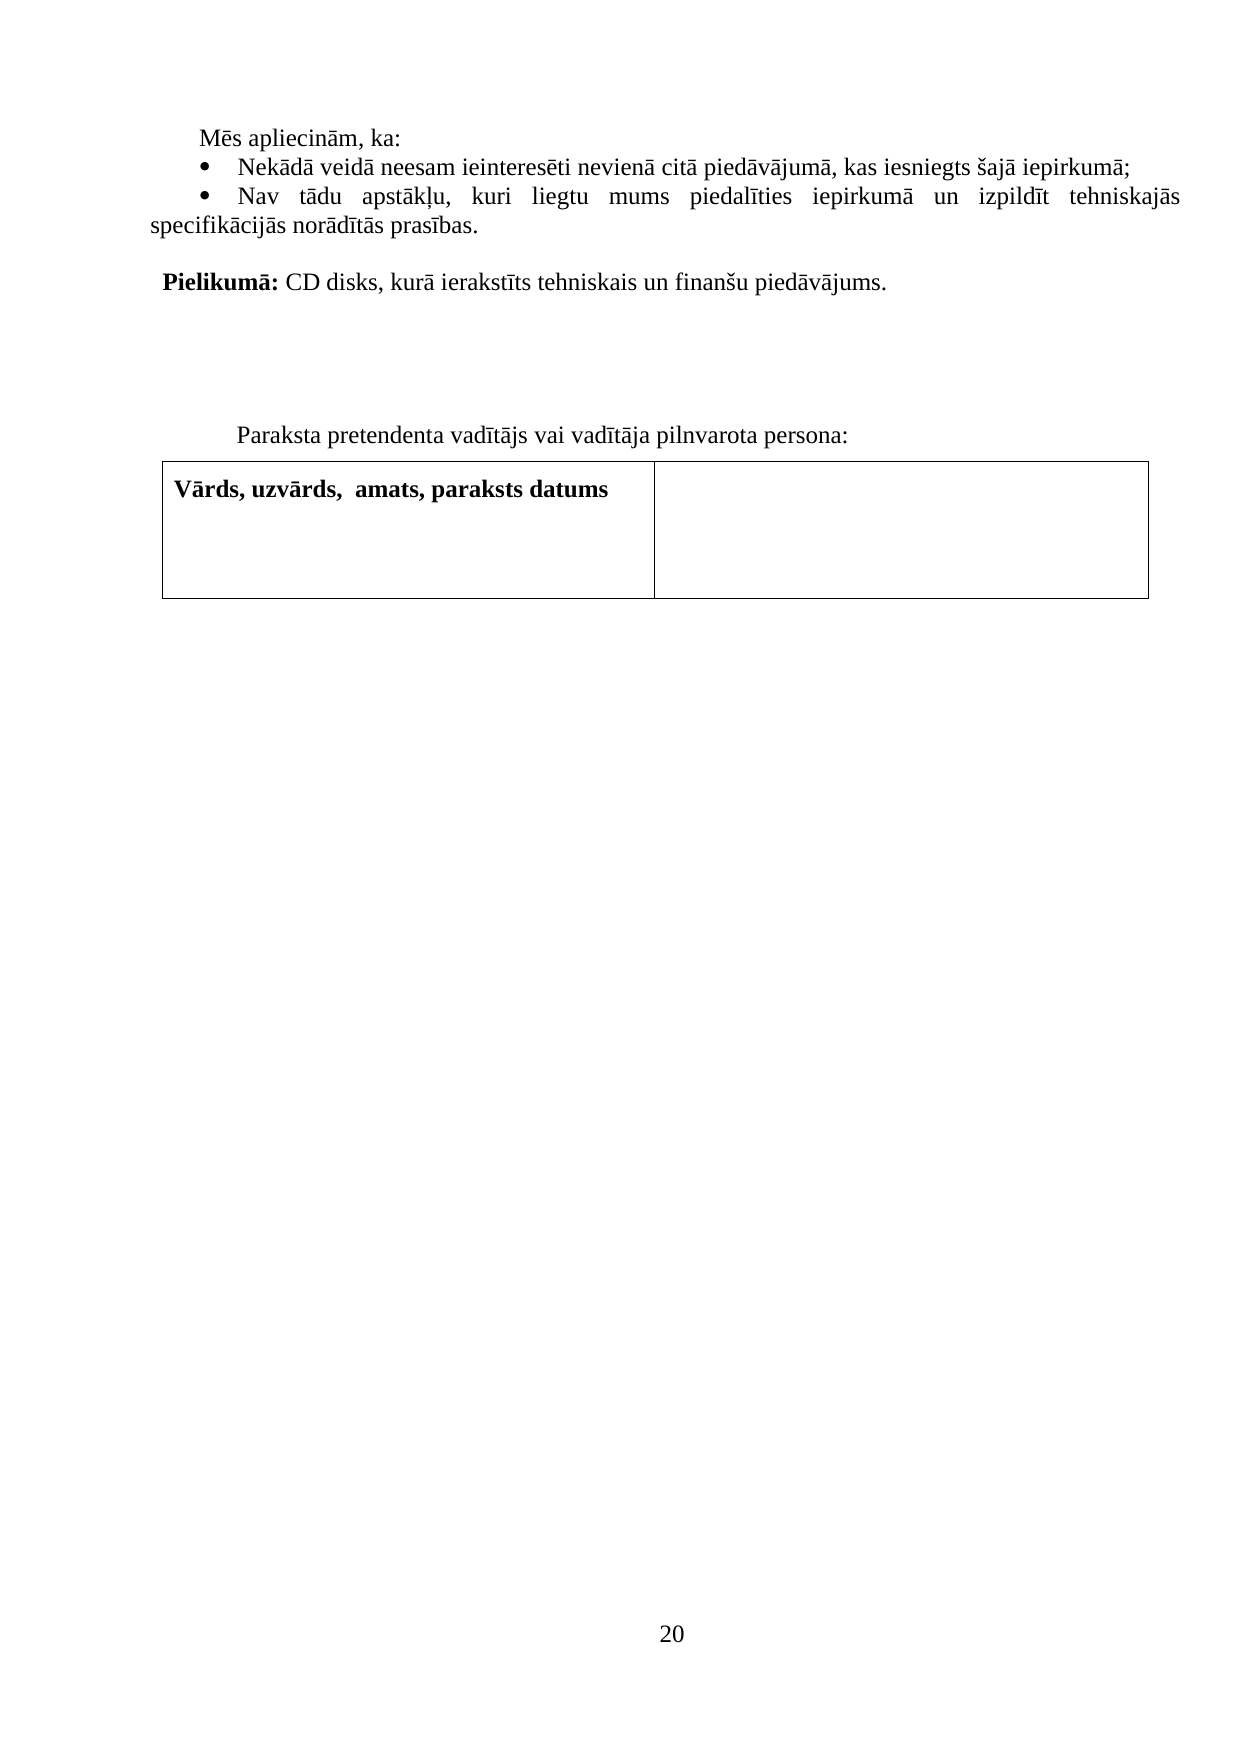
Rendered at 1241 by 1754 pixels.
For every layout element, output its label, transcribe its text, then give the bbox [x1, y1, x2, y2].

text Pielikumā: CD disks, kurā ierakstīts tehniskais un finanšu piedāvājums. [162, 267, 1181, 296]
list Nav tādu apstākļu, kuri liegtu mums piedalīties iepirkumā un izpildīt tehniskajās specifikācijās norādītās prasības. [150, 181, 1181, 238]
table_header Vārds, uzvārds, amats, paraksts datums [163, 462, 654, 598]
text Mēs apliecinām, ka: [162, 123, 1181, 152]
text Paraksta pretendenta vadītājs vai vadītāja pilnvarota persona: [162, 420, 1181, 448]
list Nekādā veidā neesam ieinteresēti nevienā citā piedāvājumā, kas iesniegts šajā iepirkumā; [150, 152, 1181, 181]
table_header [655, 462, 1148, 598]
